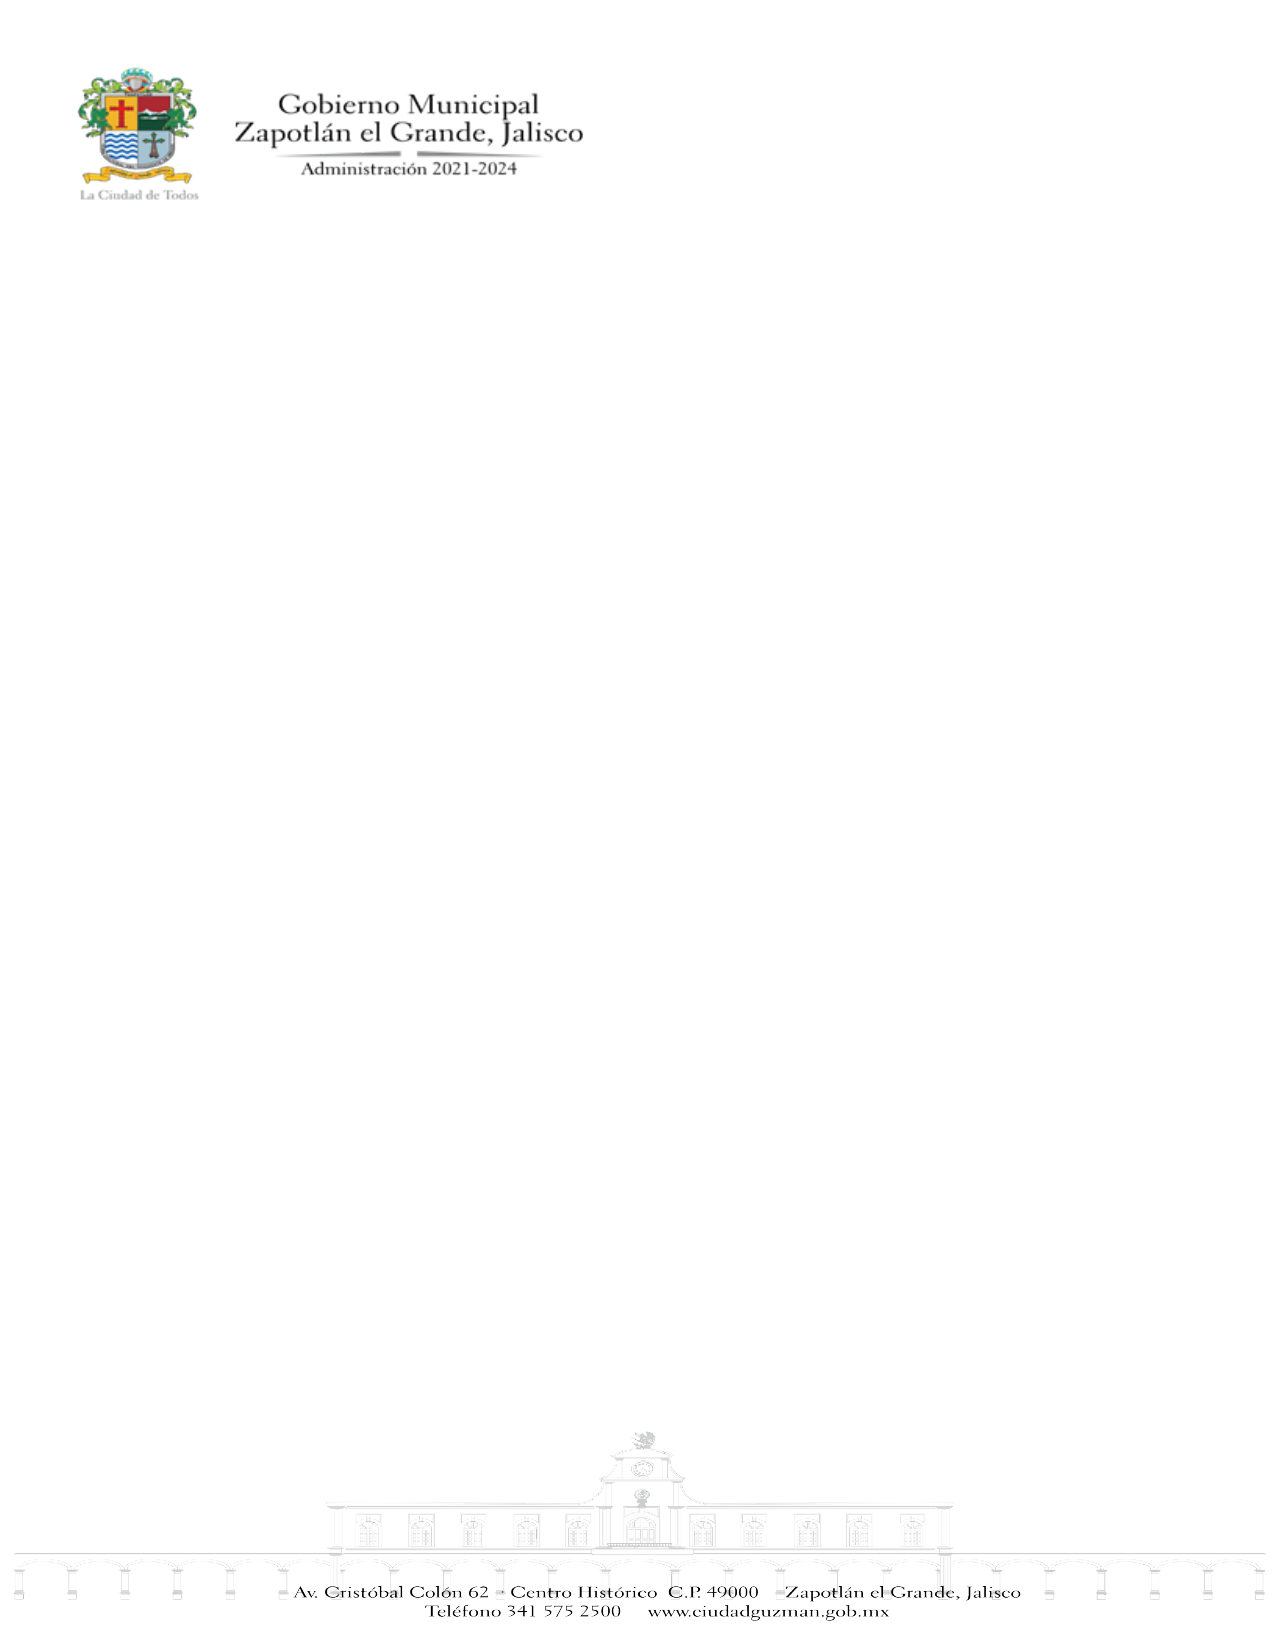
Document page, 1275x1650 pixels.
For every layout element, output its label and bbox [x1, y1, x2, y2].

picture [0, 1416, 1275, 1634]
picture [0, 29, 1275, 247]
